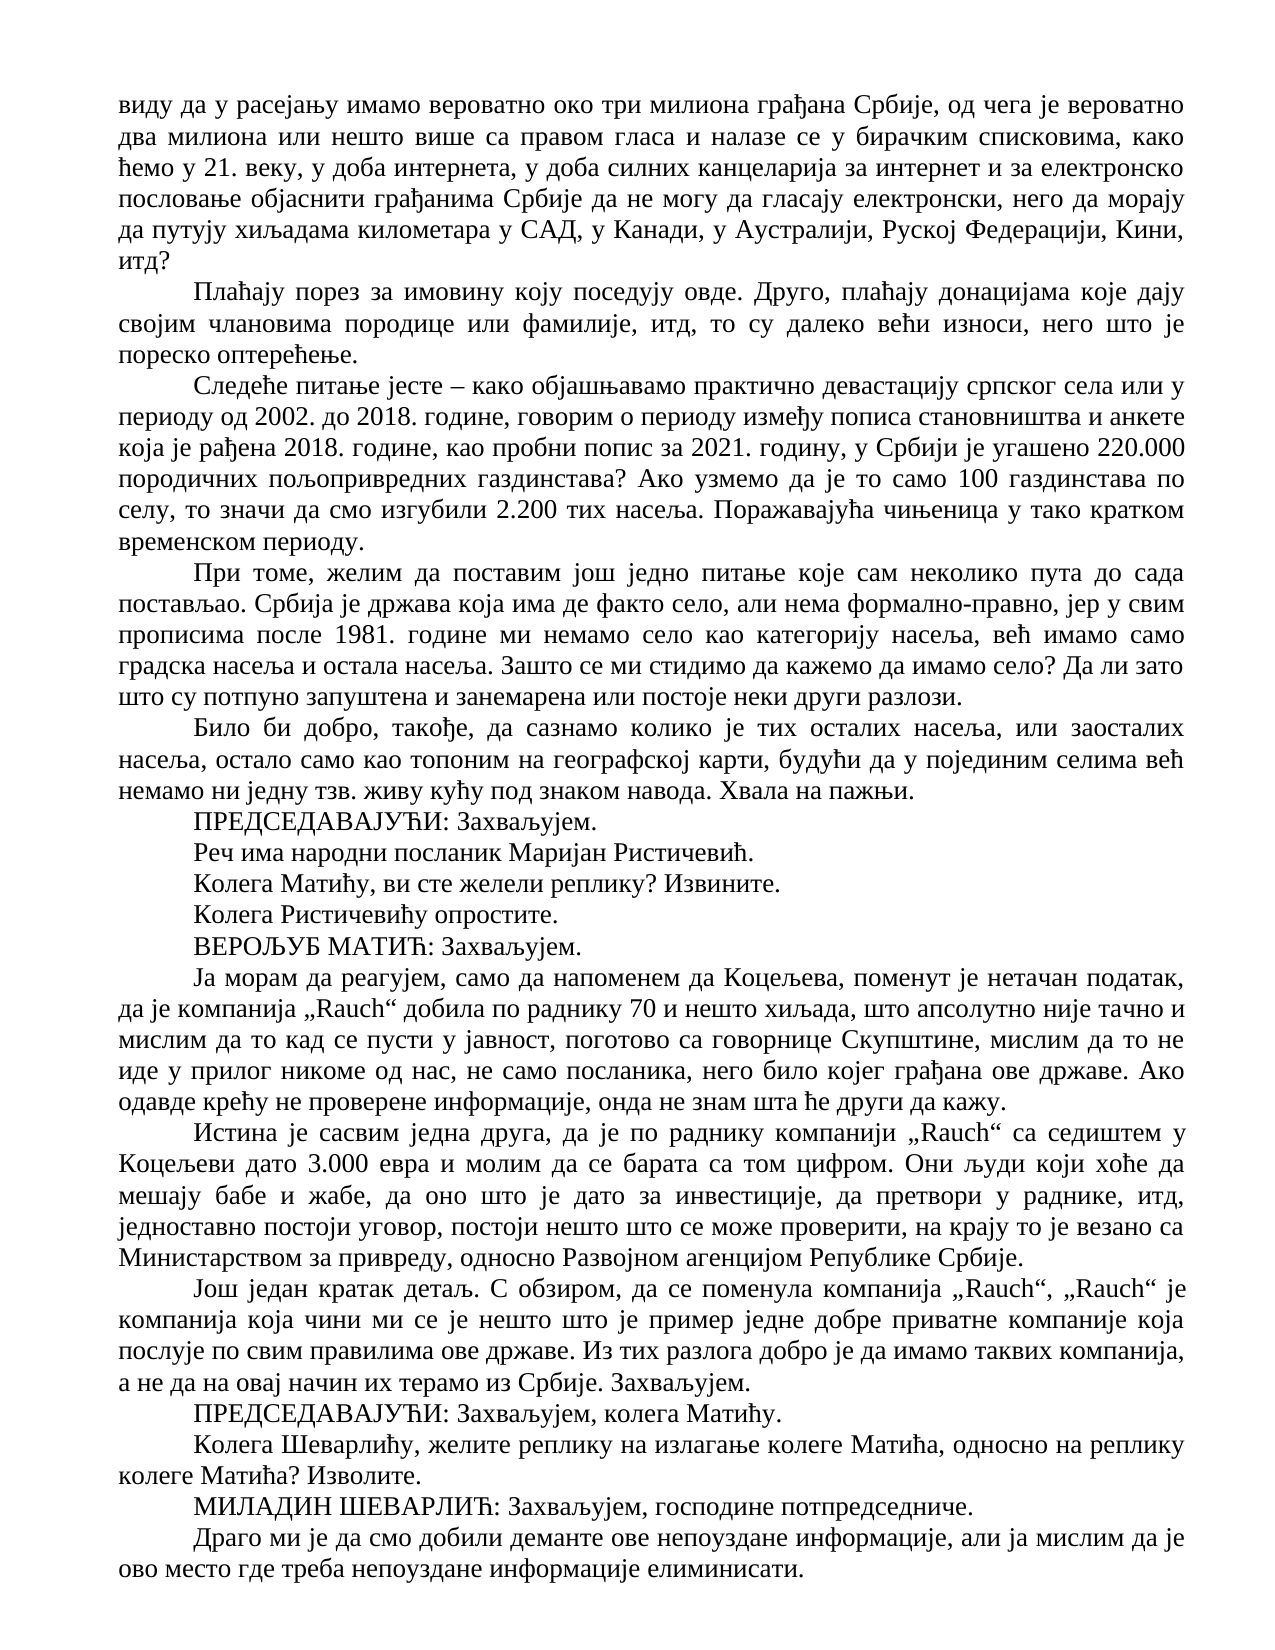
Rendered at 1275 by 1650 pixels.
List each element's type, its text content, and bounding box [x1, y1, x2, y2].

text ВЕРОЉУБ МАТИЋ: Захваљујем. [118, 929, 1186, 961]
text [118, 89, 1186, 276]
text Истина је сасвим једна друга, да је по раднику компанији „Rauch“ са седиштем у Коцељеви дато 3.000 евра и молим да се барата са том цифром. Они људи који хоће да мешају бабе и жабе, да оно што је дато за инвестиције, да претвори у раднике, итд, једноставно постоји уговор, постоји нешто што се може проверити, на крају то је везано са Министарством за привреду, односно Развојном агенцијом Републике Србије. [118, 1116, 1186, 1272]
text Следеће питање јесте – како објашњавамо практично девастацију српског села или у периоду од 2002. до 2018. године, говорим о периоду између пописа становништва и анкете која је рађена 2018. године, као пробни попис за 2021. годину, у Србији је угашено 220.000 породичних пољопривредних газдинстава? Ако узмемо да је то само 100 газдинстава по селу, то значи да смо изгубили 2.200 тих насеља. Поражавајућа чињеница у тако кратком временском периоду. [118, 369, 1186, 556]
text При томе, желим да поставим још једно питање које сам неколико пута до сада постављао. Србија је држава која има де факто село, али нема формално-правно, јер у свим прописима после 1981. године ми немамо село као категорију насеља, већ имамо само градска насеља и остала насеља. Зашто се ми стидимо да кажемо да имамо село? Да ли зато што су потпуно запуштена и занемарена или постоје неки други разлози. [118, 556, 1186, 712]
text ПРЕДСЕДАВАЈУЋИ: Захваљујем, колега Матићу. [118, 1397, 1186, 1428]
text Реч има народни посланик Маријан Ристичевић. [118, 836, 1186, 867]
text Драго ми је да смо добили деманте ове непоуздане информације, али ја мислим да је ово место где треба непоуздане информације елиминисати. [118, 1521, 1186, 1584]
text Ја морам да реагујем, само да напоменем да Коцељева, поменут је нетачан податак, да је компанија „Rauch“ добила по раднику 70 и нешто хиљада, што апсолутно није тачно и мислим да то кад се пусти у јавност, поготово са говорнице Скупштине, мислим да то не иде у прилог никоме од нас, не само посланика, него било којег грађана ове државе. Ако одавде крећу не проверене информације, онда не знам шта ће други да кажу. [118, 961, 1186, 1116]
text Колега Матићу, ви сте желели реплику? Извините. [118, 867, 1186, 898]
text Колега Ристичевићу опростите. [118, 898, 1186, 929]
text Колега Шеварлићу, желите реплику на излагање колеге Матића, односно на реплику колеге Матића? Изволите. [118, 1428, 1186, 1490]
text Плаћају порез за имовину коју поседују овде. Друго, плаћају донацијама које дају својим члановима породице или фамилије, итд, то су далеко већи износи, него што је пореско оптерећење. [118, 276, 1186, 369]
text Још један кратак детаљ. С обзиром, да се поменула компанија „Rauch“, „Rauch“ је компанија која чини ми се је нешто што је пример једне добре приватне компаније која послује по свим правилима ове државе. Из тих разлога добро је да имамо таквих компанија, а не да на овај начин их терамо из Србије. Захваљујем. [118, 1272, 1186, 1397]
text Било би добро, такође, да сазнамо колико је тих осталих насеља, или заосталих насеља, остало само као топоним на географској карти, будући да у појединим селима већ немамо ни једну тзв. живу кућу под знаком навода. Хвала на пажњи. [118, 712, 1186, 805]
text МИЛАДИН ШЕВАРЛИЋ: Захваљујем, господине потпредседниче. [118, 1490, 1186, 1521]
text ПРЕДСЕДАВАЈУЋИ: Захваљујем. [118, 805, 1186, 836]
